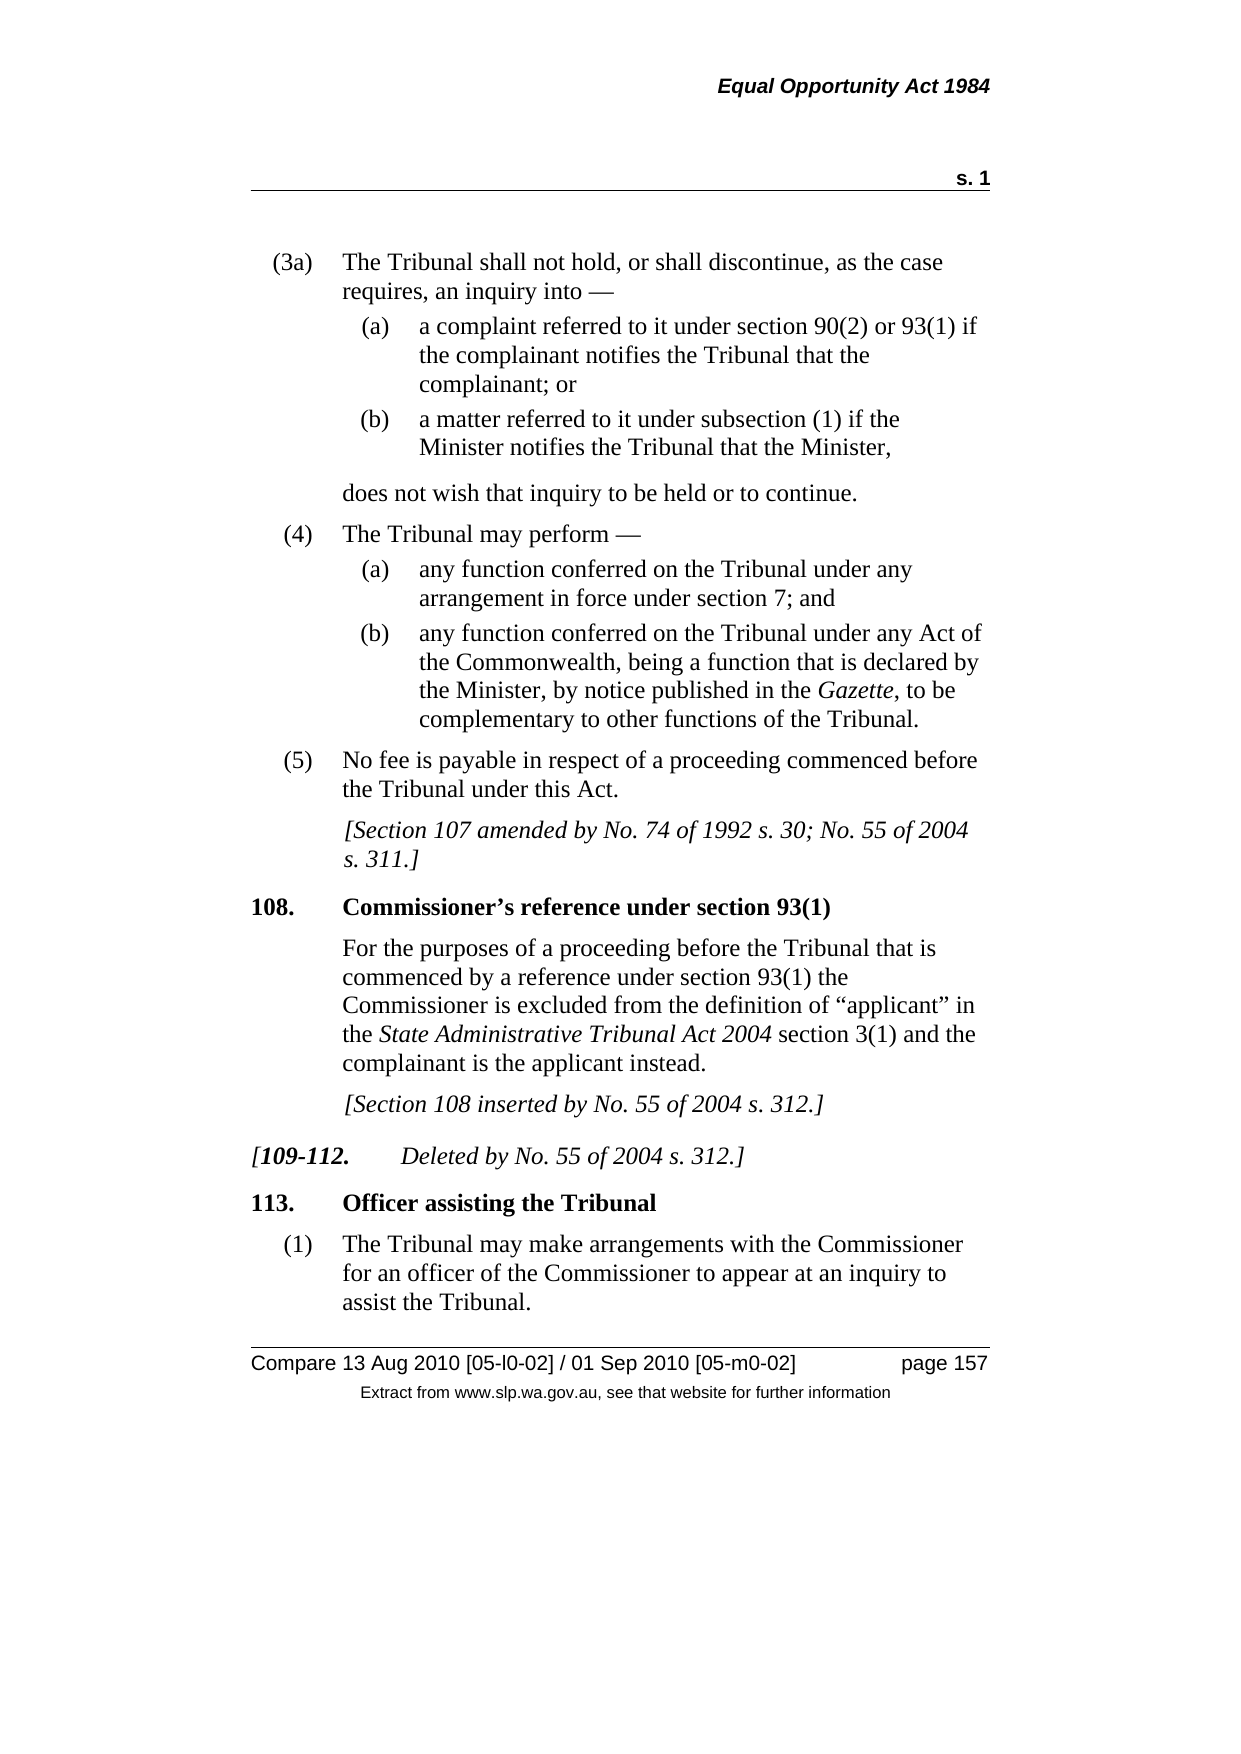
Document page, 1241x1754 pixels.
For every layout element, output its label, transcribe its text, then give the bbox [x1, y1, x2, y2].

text (5) No fee is payable in respect of a proceeding commenced before the Tribunal under this Act. [251, 745, 990, 803]
text (1) The Tribunal may make arrangements with the Commissioner for an officer of the Commissioner to appear at an inquiry to assist the Tribunal. [251, 1229, 990, 1316]
text (a) a complaint referred to it under section 90(2) or 93(1) if the complainant notifies the Tribunal that the complainant; or [251, 311, 990, 397]
text does not wish that inquiry to be held or to continue. [251, 478, 990, 507]
text (b) a matter referred to it under subsection (1) if the Minister notifies the Tribunal that the Minister, [251, 404, 990, 461]
text (3a) The Tribunal shall not hold, or shall discontinue, as the case requires, an inquiry into — [251, 247, 990, 305]
text (a) any function conferred on the Tribunal under any arrangement in force under section 7; and [251, 554, 990, 612]
subtitle 108. Commissioner’s reference under section 93(1) [251, 892, 990, 920]
text (b) any function conferred on the Tribunal under any Act of the Commonwealth, being a function that is declared by the Minister, by notice published in the Gazette, to be complementary to other functions of the Tribunal. [251, 618, 990, 733]
text [Section 108 inserted by No. 55 of 2004 s. 312.] [251, 1089, 990, 1118]
text (4) The Tribunal may perform — [251, 519, 990, 548]
text [Section 107 amended by No. 74 of 1992 s. 30; No. 55 of 2004 s. 311.] [251, 815, 990, 873]
text [109-112. Deleted by No. 55 of 2004 s. 312.] [251, 1141, 990, 1169]
text For the purposes of a proceeding before the Tribunal that is commenced by a reference under section 93(1) the Commissioner is excluded from the definition of “applicant” in the State Administrative Tribunal Act 2004 section 3(1) and the complainant is the applicant instead. [251, 933, 990, 1077]
subtitle 113. Officer assisting the Tribunal [251, 1188, 990, 1217]
